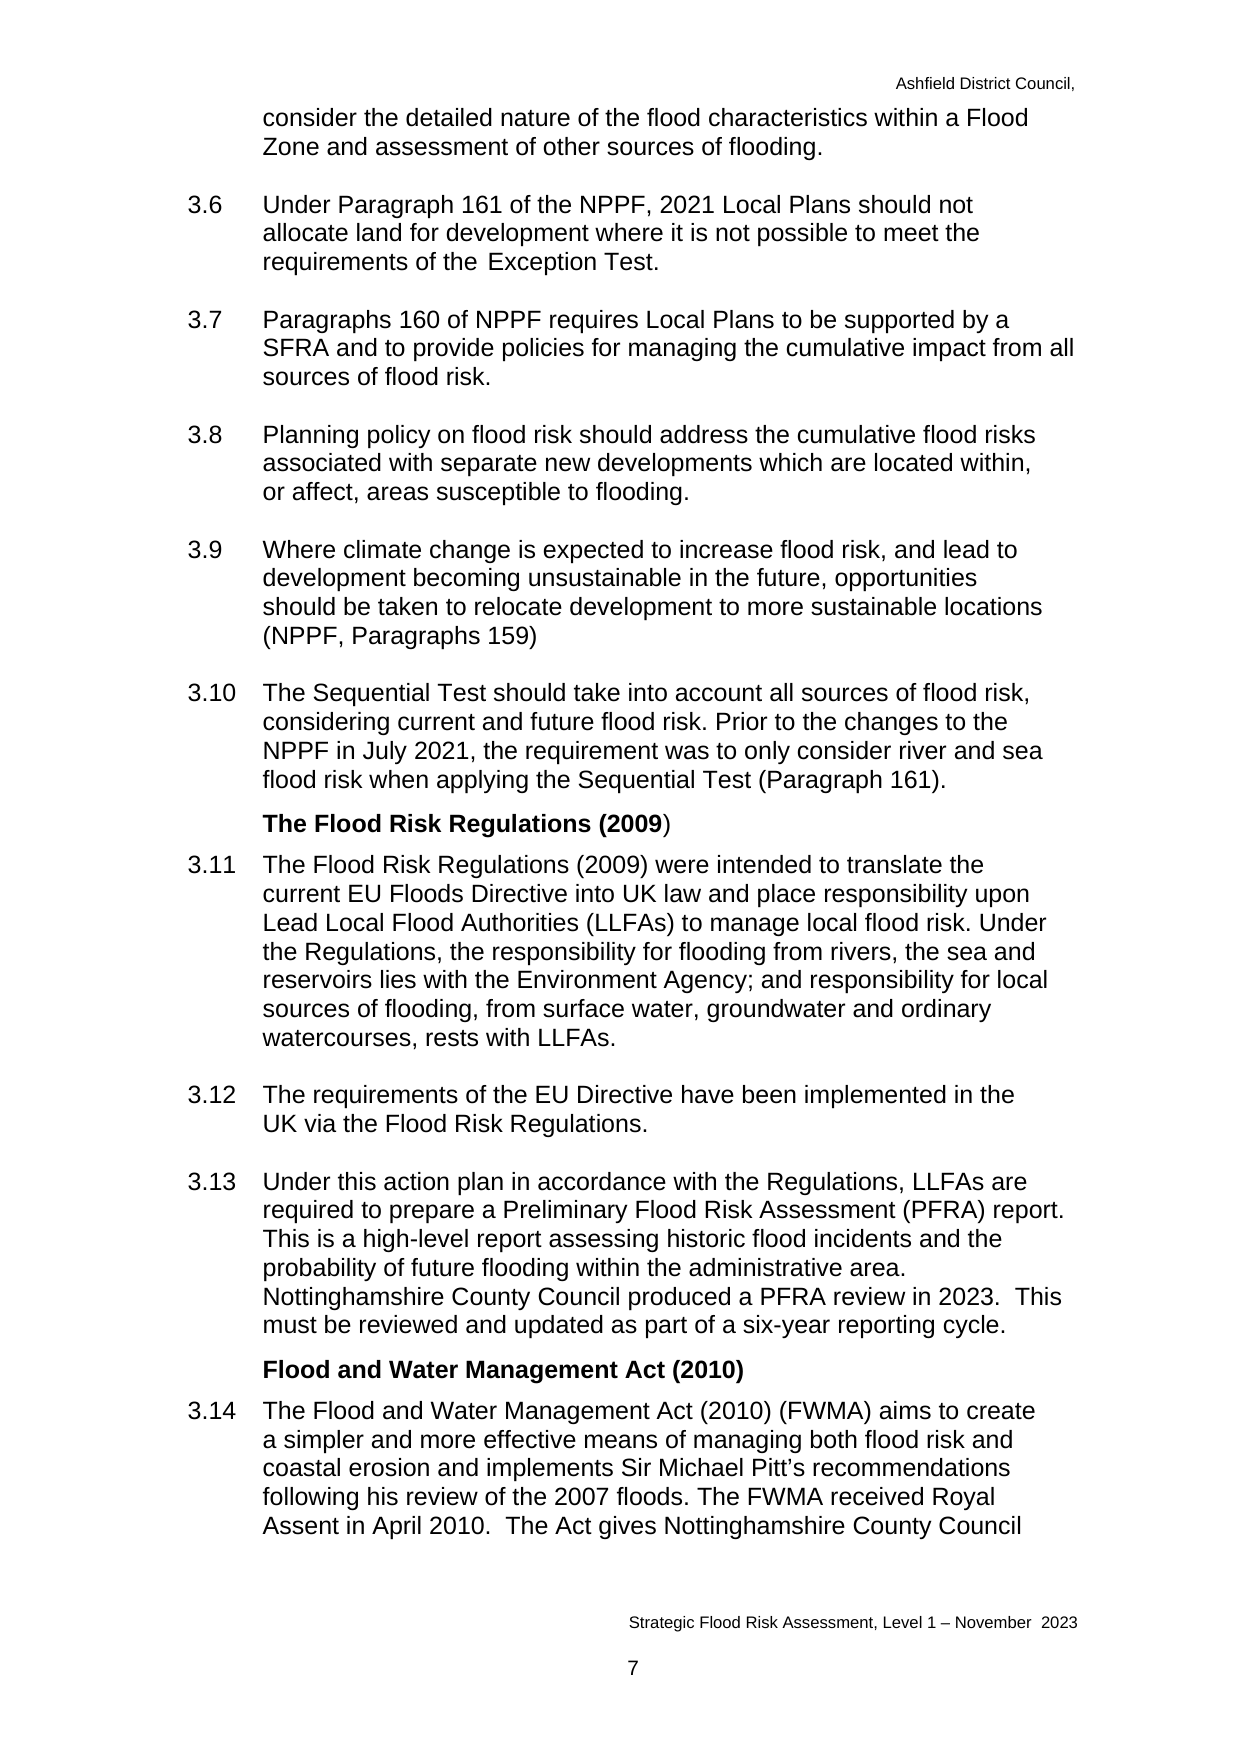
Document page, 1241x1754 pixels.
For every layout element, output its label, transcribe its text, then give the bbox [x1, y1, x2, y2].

text 3.10 The Sequential Test should take into account all sources of flood risk, considering current and future flood risk. Prior to the changes to the NPPF in July 2021, the requirement was to only consider river and sea flood risk when applying the Sequential Test (Paragraph 161). [187, 678, 1078, 793]
text 3.7 Paragraphs 160 of NPPF requires Local Plans to be supported by a SFRA and to provide policies for managing the cumulative impact from all sources of flood risk. [187, 305, 1078, 391]
text 3.12 The requirements of the EU Directive have been implemented in the UK via the Flood Risk Regulations. [187, 1080, 1078, 1138]
subtitle The Flood Risk Regulations (2009) [187, 809, 1078, 838]
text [187, 103, 1078, 161]
text 3.9 Where climate change is expected to increase flood risk, and lead to development becoming unsustainable in the future, opportunities should be taken to relocate development to more sustainable locations (NPPF, Paragraphs 159) [187, 535, 1078, 650]
text 3.8 Planning policy on flood risk should address the cumulative flood risks associated with separate new developments which are located within, or affect, areas susceptible to flooding. [187, 420, 1078, 506]
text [187, 1396, 1078, 1540]
text 3.13 Under this action plan in accordance with the Regulations, LLFAs are required to prepare a Preliminary Flood Risk Assessment (PFRA) report. This is a high-level report assessing historic flood incidents and the probability of future flooding within the administrative area. Nottinghamshire County Council produced a PFRA review in 2023. This must be reviewed and updated as part of a six-year reporting cycle. [187, 1167, 1078, 1339]
text 3.6 Under Paragraph 161 of the NPPF, 2021 Local Plans should not allocate land for development where it is not possible to meet the requirements of the Exception Test. [187, 190, 1078, 276]
subtitle Flood and Water Management Act (2010) [187, 1355, 1078, 1383]
text 3.11 The Flood Risk Regulations (2009) were intended to translate the current EU Floods Directive into UK law and place responsibility upon Lead Local Flood Authorities (LLFAs) to manage local flood risk. Under the Regulations, the responsibility for flooding from rivers, the sea and reservoirs lies with the Environment Agency; and responsibility for local sources of flooding, from surface water, groundwater and ordinary watercourses, rests with LLFAs. [187, 850, 1078, 1052]
